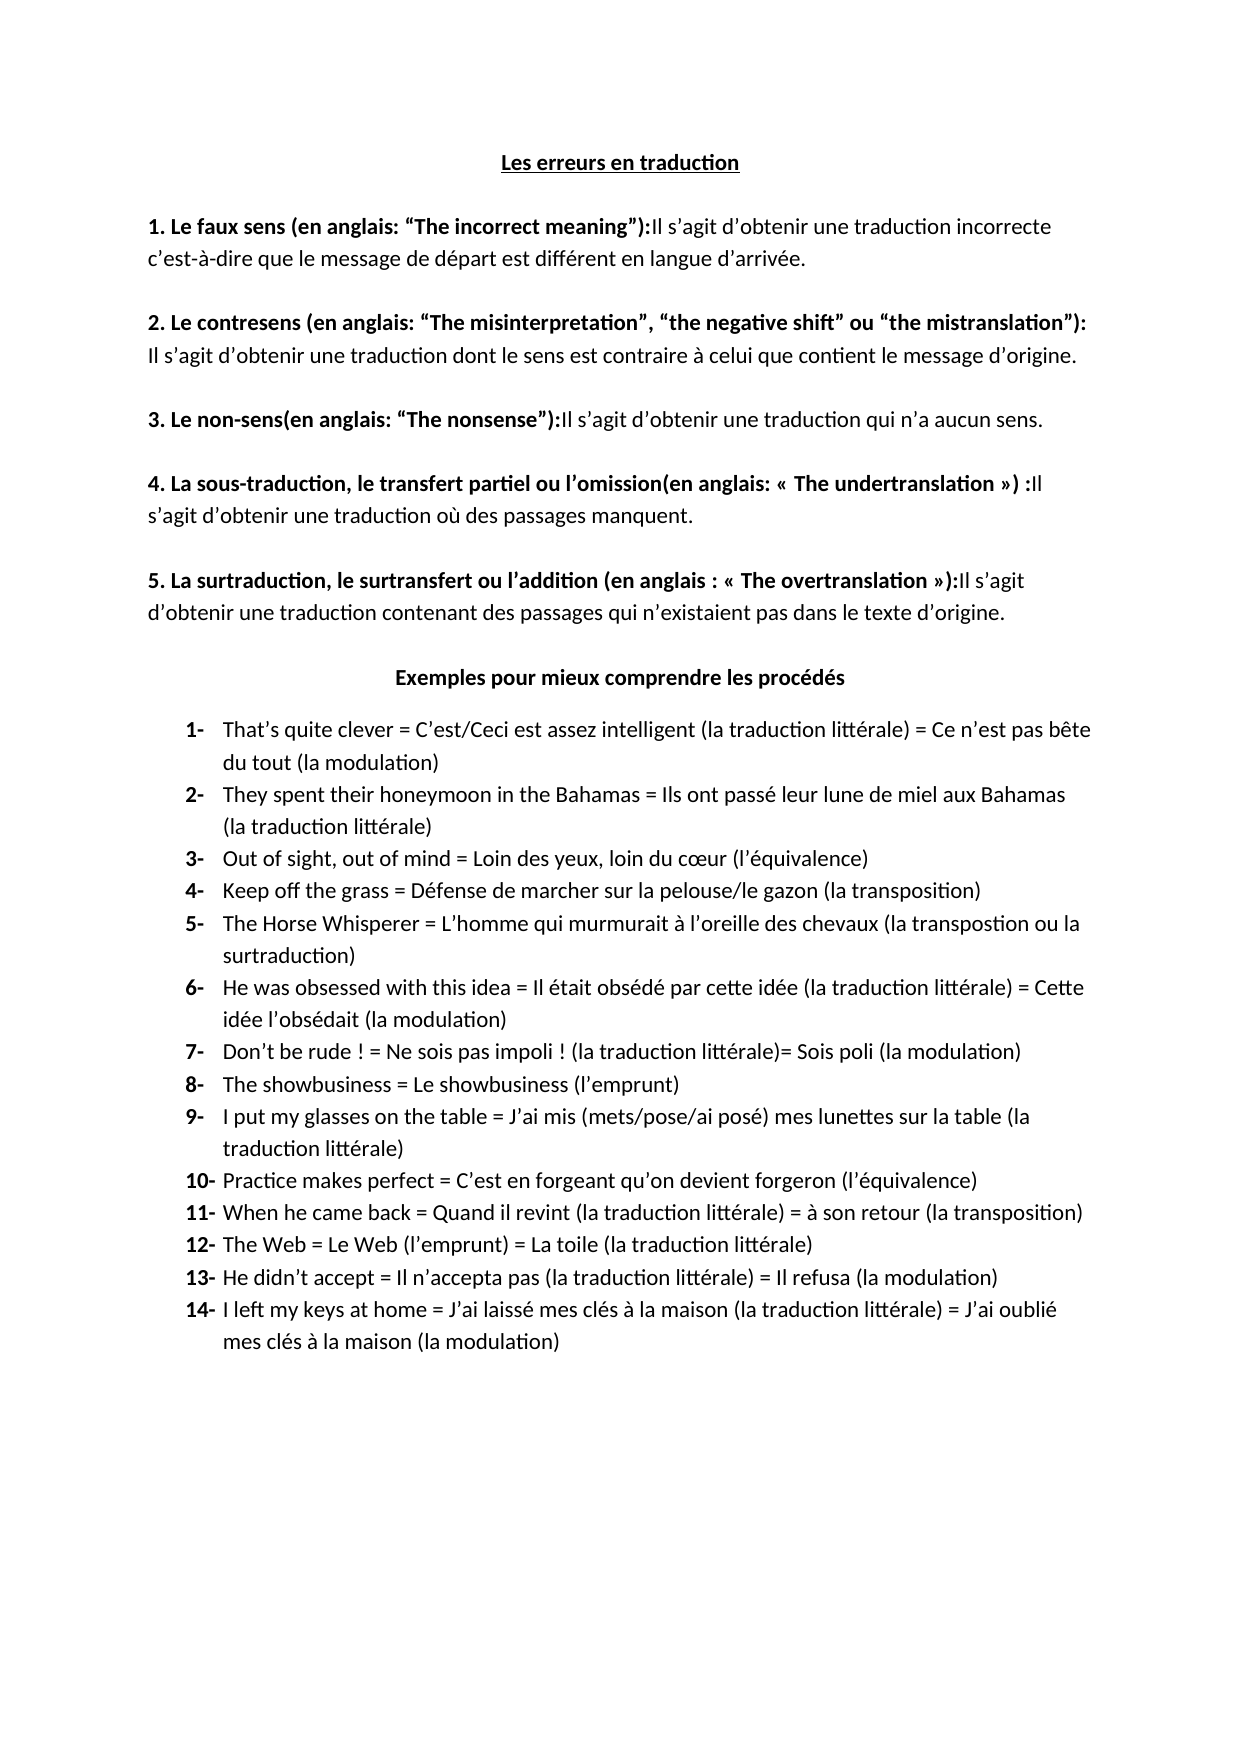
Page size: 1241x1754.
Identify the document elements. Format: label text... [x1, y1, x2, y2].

text 1. Le faux sens (en anglais: “The incorrect meaning”):Il s’agit d’obtenir une traduction incorrecte c’est-à-dire que le message de départ est différent en langue d’arrivée. [148, 212, 1093, 272]
text Exemples pour mieux comprendre les procédés [148, 663, 1093, 691]
list Out of sight, out of mind = Loin des yeux, loin du cœur (l’équivalence) [185, 844, 1093, 872]
text 3. Le non-sens(en anglais: “The nonsense”):Il s’agit d’obtenir une traduction qui n’a aucun sens. [148, 405, 1093, 433]
text 4. La sous-traduction, le transfert partiel ou l’omission(en anglais: « The undertranslation ») :Il s’agit d’obtenir une traduction où des passages manquent. [148, 469, 1093, 530]
list The Horse Whisperer = L’homme qui murmurait à l’oreille des chevaux (la transpostion ou la surtraduction) [185, 909, 1093, 969]
list The showbusiness = Le showbusiness (l’emprunt) [185, 1070, 1093, 1098]
text 2. Le contresens (en anglais: “The misinterpretation”, “the negative shift” ou “the mistranslation”): Il s’agit d’obtenir une traduction dont le sens est contraire à celui que contient le message d’origine. [148, 308, 1093, 369]
text Les erreurs en traduction [148, 148, 1093, 176]
list I left my keys at home = J’ai laissé mes clés à la maison (la traduction littérale) = J’ai oublié mes clés à la maison (la modulation) [185, 1295, 1093, 1355]
list They spent their honeymoon in the Bahamas = Ils ont passé leur lune de miel aux Bahamas (la traduction littérale) [185, 780, 1093, 840]
list Practice makes perfect = C’est en forgeant qu’on devient forgeron (l’équivalence) [185, 1166, 1093, 1194]
list When he came back = Quand il revint (la traduction littérale) = à son retour (la transposition) [185, 1198, 1093, 1226]
list The Web = Le Web (l’emprunt) = La toile (la traduction littérale) [185, 1231, 1093, 1259]
list Don’t be rude ! = Ne sois pas impoli ! (la traduction littérale)= Sois poli (la modulation) [185, 1037, 1093, 1066]
list He didn’t accept = Il n’accepta pas (la traduction littérale) = Il refusa (la modulation) [185, 1263, 1093, 1291]
list He was obsessed with this idea = Il était obsédé par cette idée (la traduction littérale) = Cette idée l’obsédait (la modulation) [185, 973, 1093, 1033]
text 5. La surtraduction, le surtransfert ou l’addition (en anglais : « The overtranslation »):Il s’agit d’obtenir une traduction contenant des passages qui n’existaient pas dans le texte d’origine. [148, 566, 1093, 626]
list Keep off the grass = Défense de marcher sur la pelouse/le gazon (la transposition) [185, 877, 1093, 904]
list That’s quite clever = C’est/Ceci est assez intelligent (la traduction littérale) = Ce n’est pas bête du tout (la modulation) [185, 716, 1093, 776]
list I put my glasses on the table = J’ai mis (mets/pose/ai posé) mes lunettes sur la table (la traduction littérale) [185, 1102, 1093, 1162]
